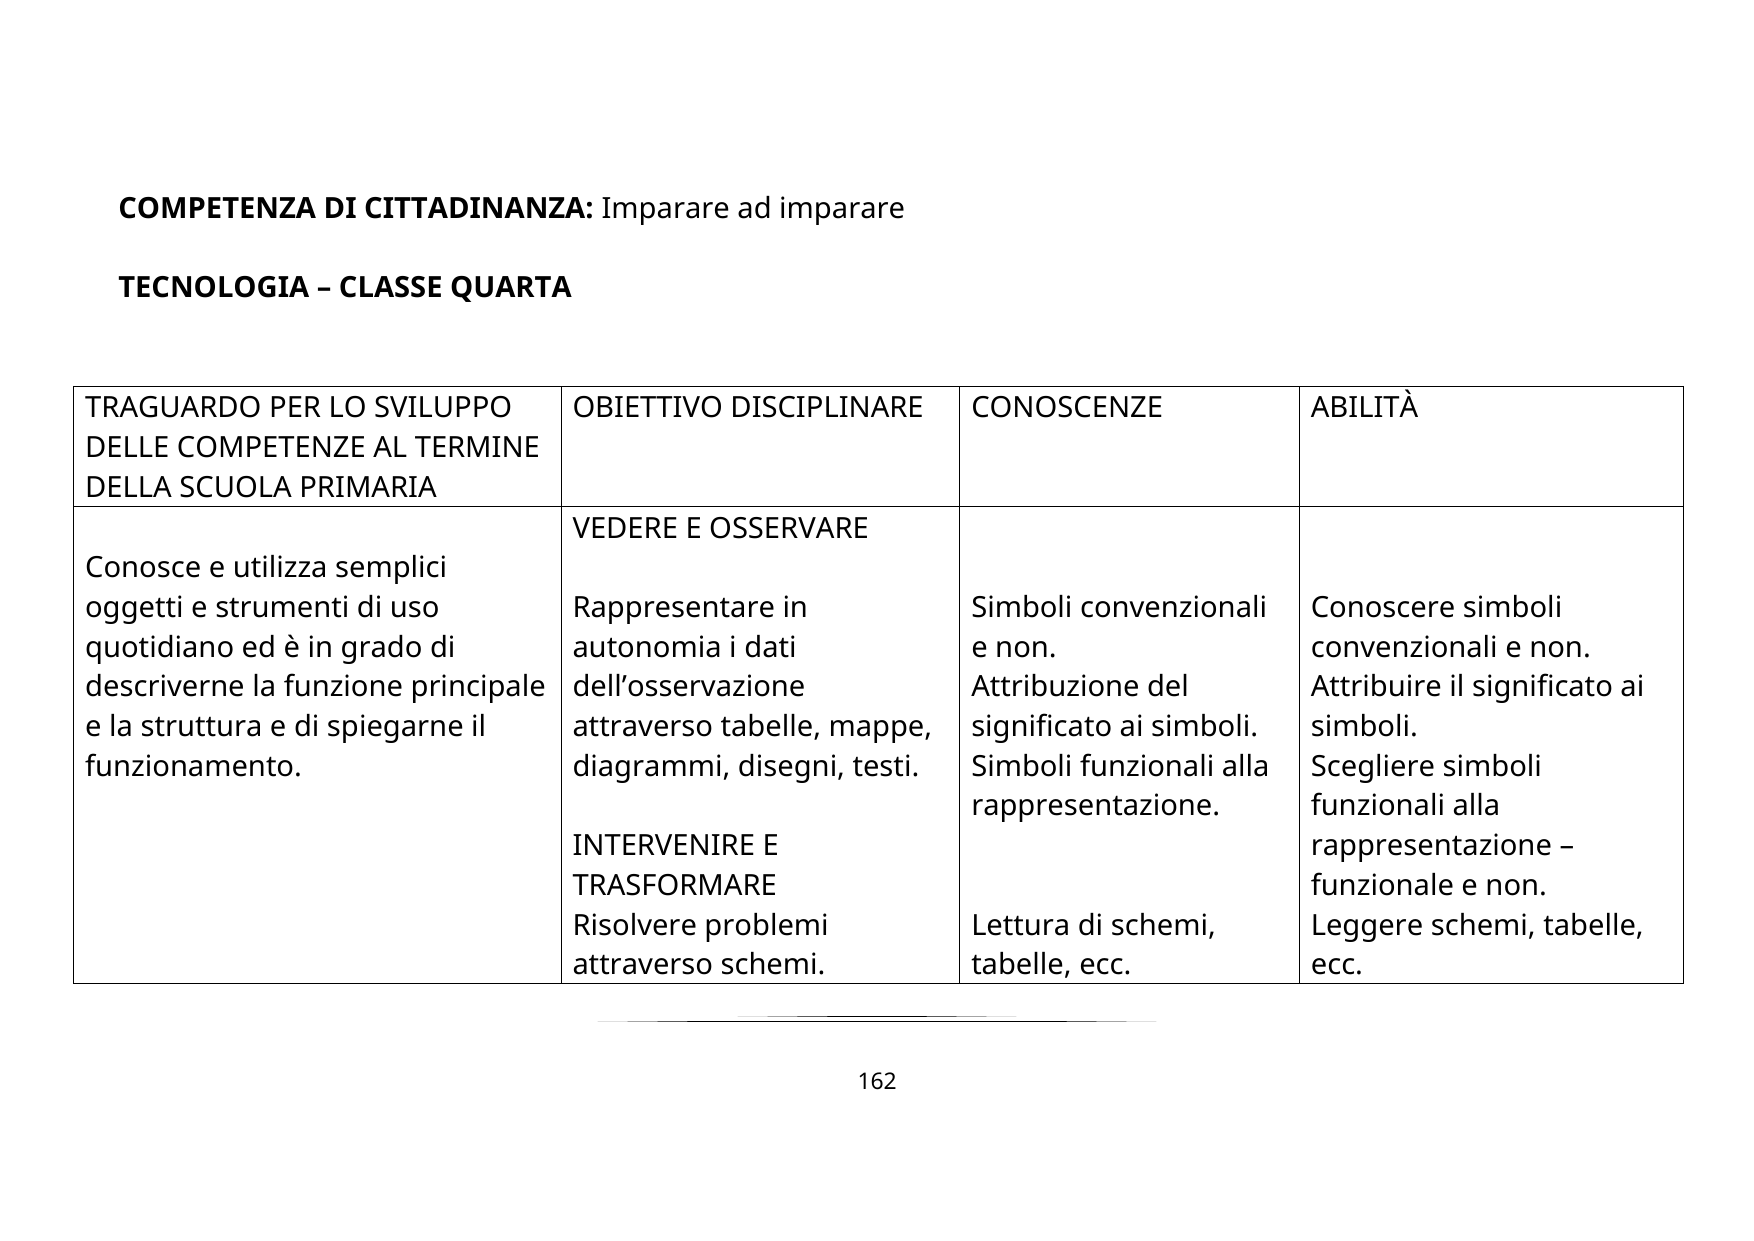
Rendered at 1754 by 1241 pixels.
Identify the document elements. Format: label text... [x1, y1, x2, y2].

table_header OBIETTIVO DISCIPLINARE [562, 387, 959, 506]
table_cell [74, 507, 561, 983]
text COMPETENZA DI CITTADINANZA: Imparare ad imparare [118, 187, 1636, 227]
table_header CONOSCENZE [960, 387, 1299, 506]
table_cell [1300, 507, 1683, 983]
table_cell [562, 507, 959, 983]
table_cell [960, 507, 1299, 983]
table_header ABILITÀ [1300, 387, 1683, 506]
table_header TRAGUARDO PER LO SVILUPPO DELLE COMPETENZE AL TERMINE DELLA SCUOLA PRIMARIA [74, 387, 561, 506]
text TECNOLOGIA – CLASSE QUARTA [118, 267, 1636, 306]
